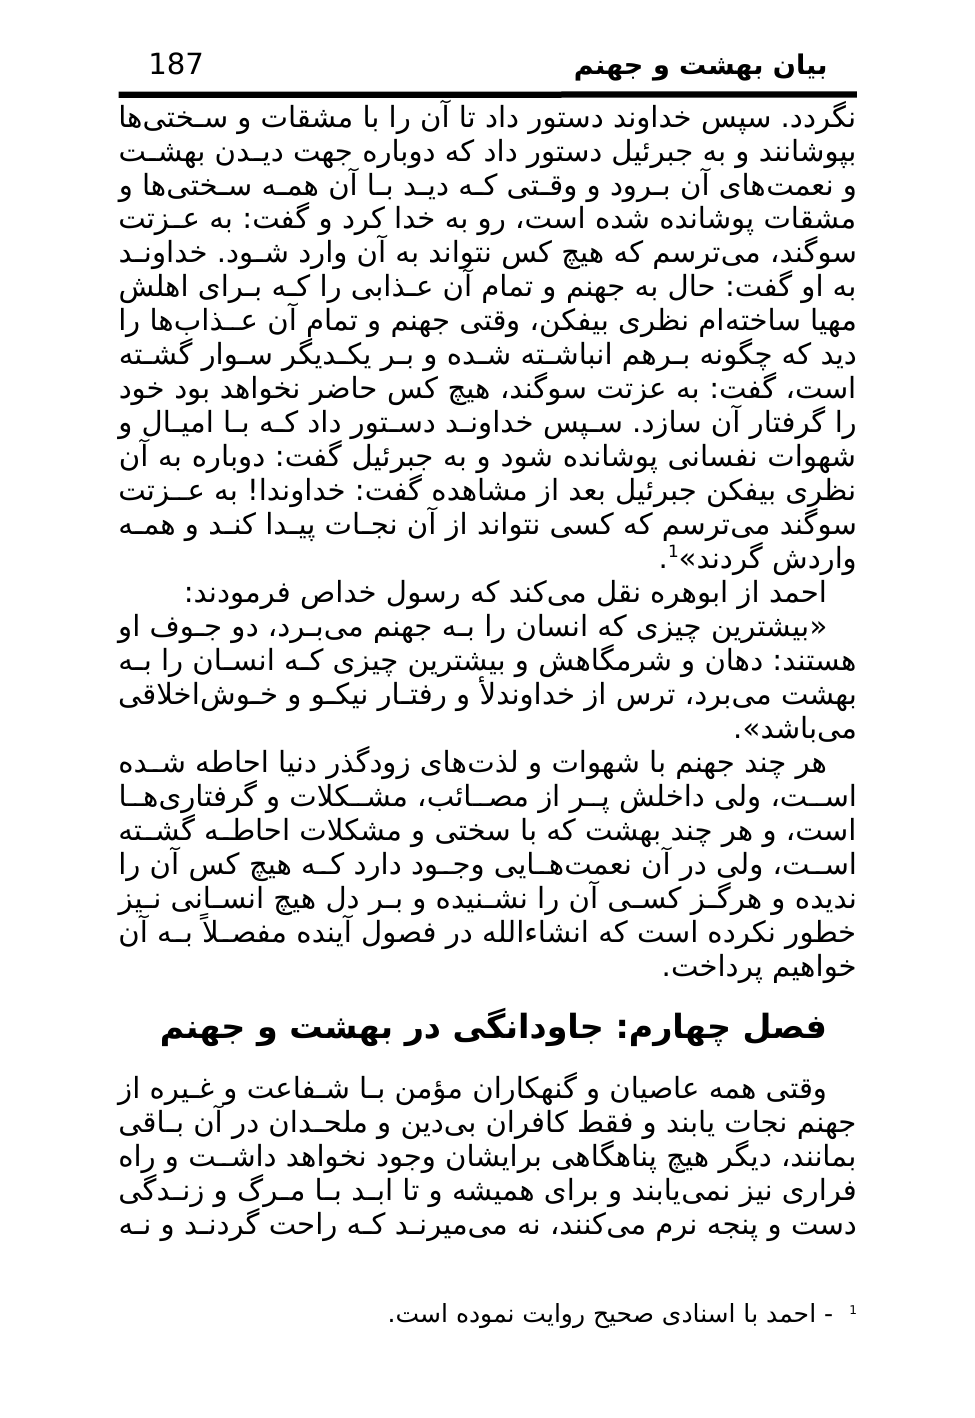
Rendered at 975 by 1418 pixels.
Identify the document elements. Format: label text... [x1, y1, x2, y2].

text «بیشترین چیزی که انسان را به جهنم می‌برد، دو جوف او هستند: دهان و شرمگاهش و بیشترین چیزی که انسان را به بهشت می‌برد، ترس از خداوندﻷ و رفتار نیکو و خوش‌اخلاقی می‌باشد». [118, 609, 857, 745]
text احمد از ابوهره نقل می‌کند که رسول خداص فرمودند: [118, 575, 857, 609]
text فصل چهارم: جاودانگی در بهشت و جهنم [118, 1008, 857, 1047]
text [118, 1072, 857, 1242]
text هر چند جهنم با شهوات و لذت‌های زودگذر دنیا احاطه شده است، ولی داخلش پر از مصائب، مشکلات و گرفتاری‌ها است، و هر چند بهشت که با سختی و مشکلات احاطه گشته است، ولی در آن نعمت‌هایی وجود دارد که هیچ کس آن را ندیده و هرگز کسی آن را نشنیده و بر دل هیچ انسانی نیز خطور نکرده است که انشاءالله در فصول آینده مفصلاً به آن خواهیم پرداخت. [118, 745, 857, 983]
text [118, 100, 857, 575]
